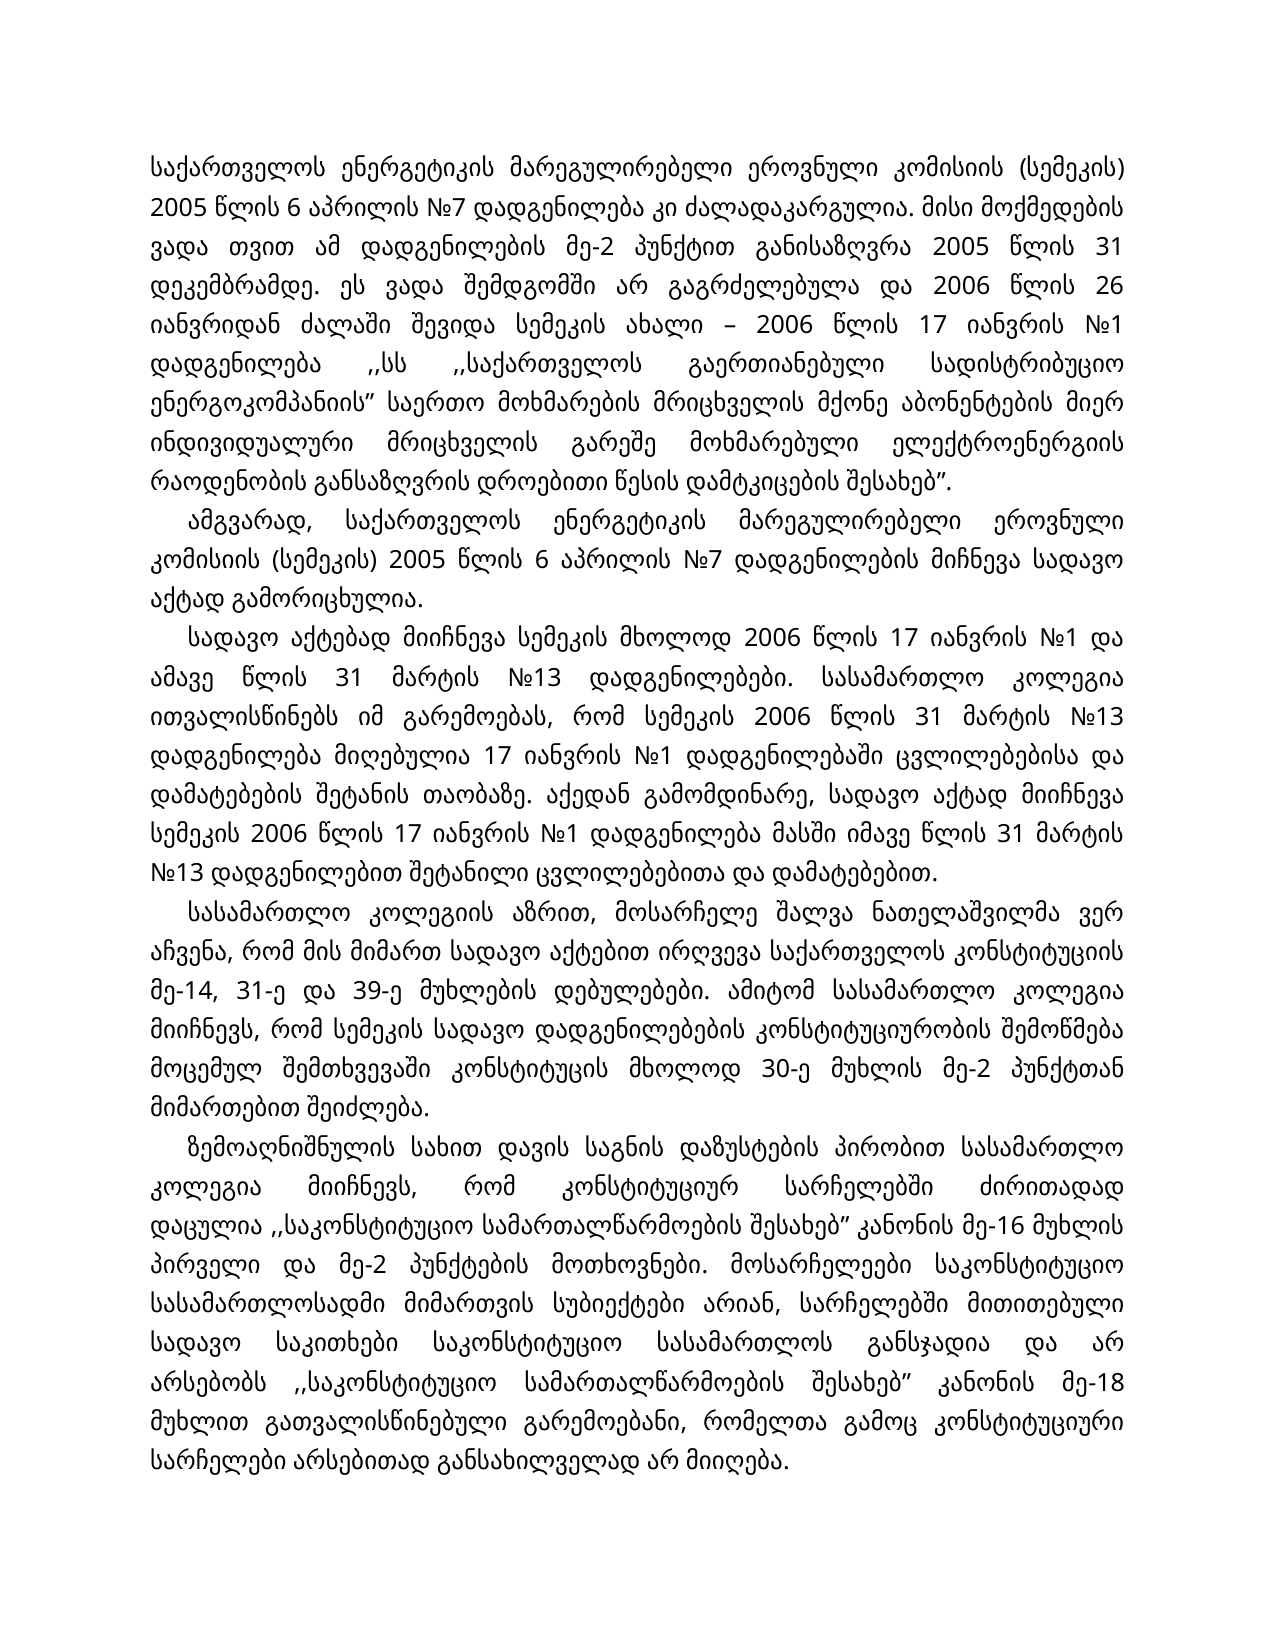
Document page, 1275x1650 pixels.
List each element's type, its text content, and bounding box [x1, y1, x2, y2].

text სასამართლო კოლეგიის აზრით, მოსარჩელე შალვა ნათელაშვილმა ვერ აჩვენა, რომ მის მიმართ სადავო აქტებით ირღვევა საქართველოს კონსტიტუციის მე-14, 31-ე და 39-ე მუხლების დებულებები. ამიტომ სასამართლო კოლეგია მიიჩნევს, რომ სემეკის სადავო დადგენილებების კონსტიტუციურობის შემოწმება მოცემულ შემთხვევაში კონსტიტუცის მხოლოდ 30-ე მუხლის მე-2 პუნქტთან მიმართებით შეიძლება. [150, 894, 1125, 1124]
text სადავო აქტებად მიიჩნევა სემეკის მხოლოდ 2006 წლის 17 იანვრის №1 და ამავე წლის 31 მარტის №13 დადგენილებები. სასამართლო კოლეგია ითვალისწინებს იმ გარემოებას, რომ სემეკის 2006 წლის 31 მარტის №13 დადგენილება მიღებულია 17 იანვრის №1 დადგენილებაში ცვლილებებისა და დამატებების შეტანის თაობაზე. აქედან გამომდინარე, სადავო აქტად მიიჩნევა სემეკის 2006 წლის 17 იანვრის №1 დადგენილება მასში იმავე წლის 31 მარტის №13 დადგენილებით შეტანილი ცვლილებებითა და დამატებებით. [150, 620, 1125, 889]
text ზემოაღნიშნულის სახით დავის საგნის დაზუსტების პირობით სასამართლო კოლეგია მიიჩნევს, რომ კონსტიტუციურ სარჩელებში ძირითადად დაცულია ,,საკონსტიტუციო სამართალწარმოების შესახებ” კანონის მე-16 მუხლის პირველი და მე-2 პუნქტების მოთხოვნები. მოსარჩელეები საკონსტიტუციო სასამართლოსადმი მიმართვის სუბიექტები არიან, სარჩელებში მითითებული სადავო საკითხები საკონსტიტუციო სასამართლოს განსჯადია და არ არსებობს ,,საკონსტიტუციო სამართალწარმოების შესახებ” კანონის მე-18 მუხლით გათვალისწინებული გარემოებანი, რომელთა გამოც კონსტიტუციური სარჩელები არსებითად განსახილველად არ მიიღება. [150, 1129, 1125, 1477]
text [150, 150, 1125, 497]
text ამგვარად, საქართველოს ენერგეტიკის მარეგულირებელი ეროვნული კომისიის (სემეკის) 2005 წლის 6 აპრილის №7 დადგენილების მიჩნევა სადავო აქტად გამორიცხულია. [150, 502, 1125, 615]
